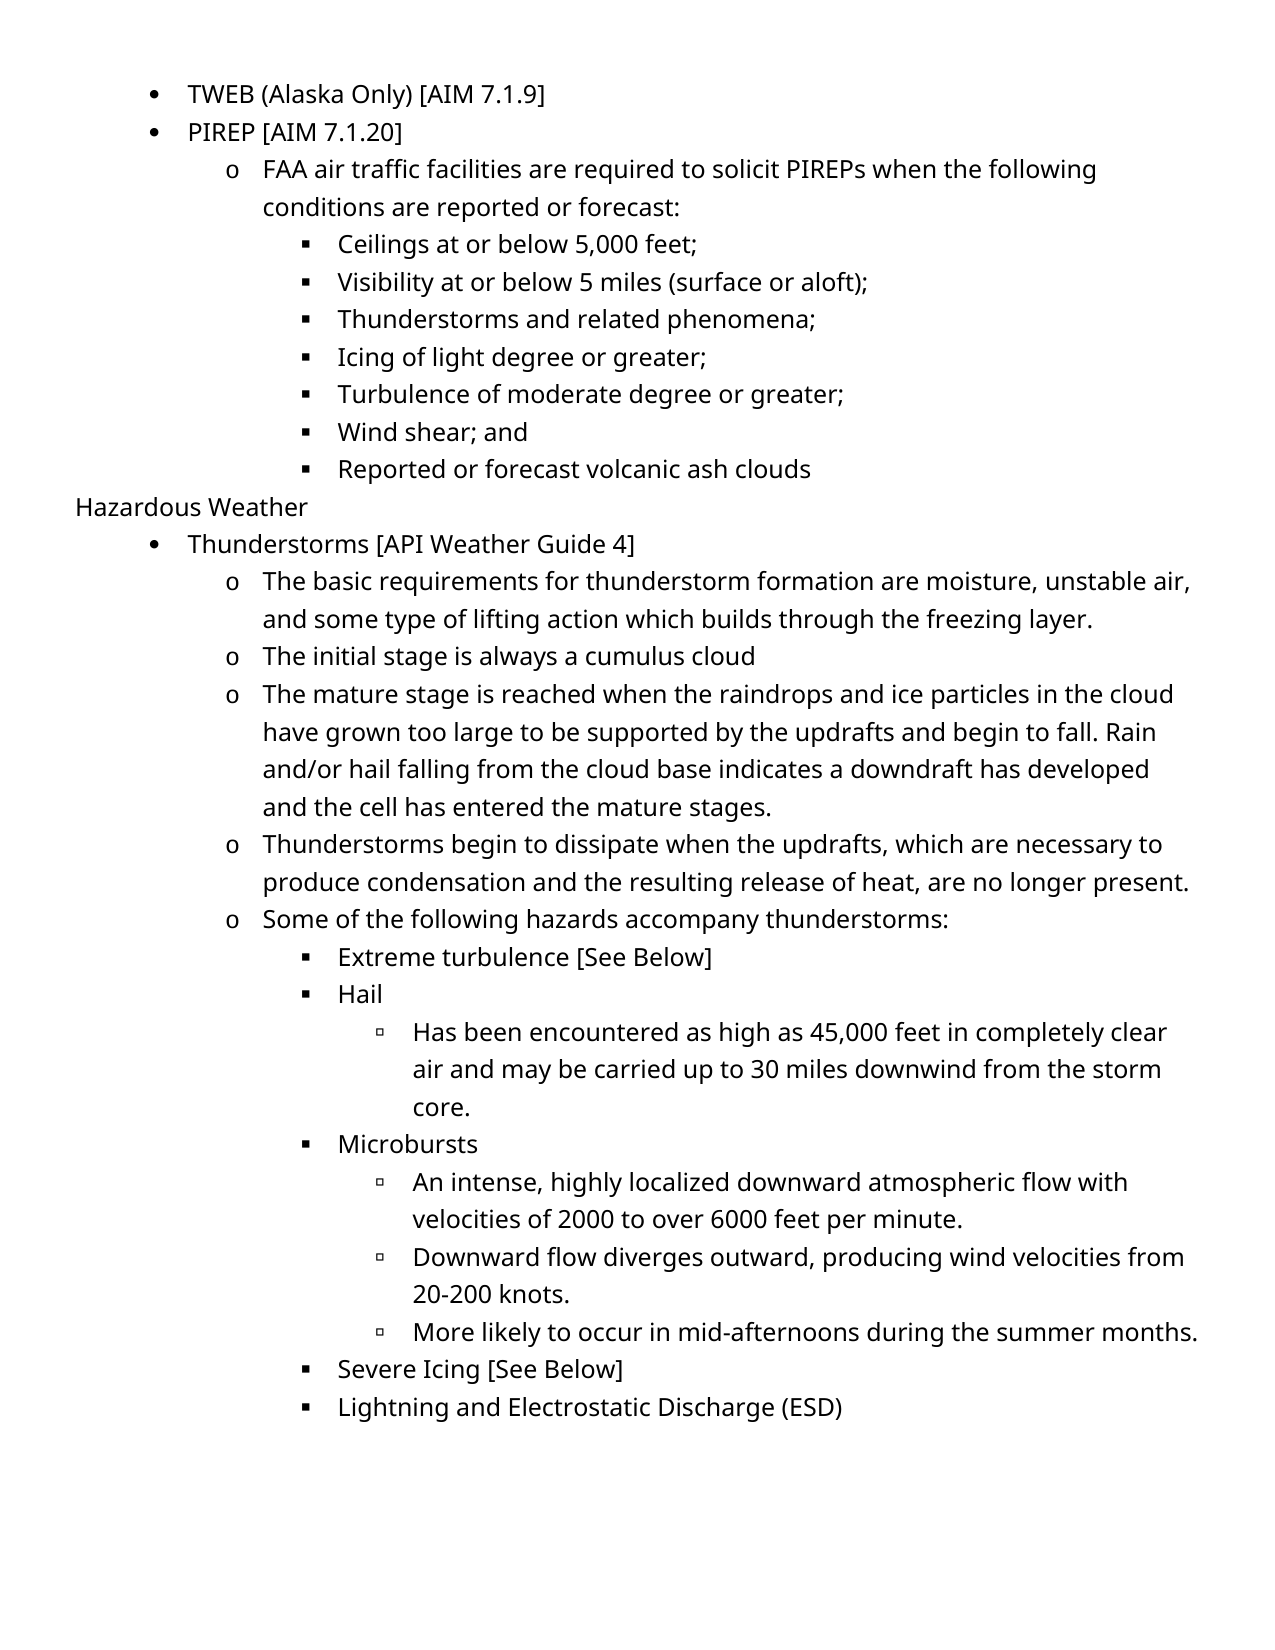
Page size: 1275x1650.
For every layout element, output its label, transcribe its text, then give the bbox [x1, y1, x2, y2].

list Visibility at or below 5 miles (surface or aloft); [300, 262, 1200, 300]
list Has been encountered as high as 45,000 feet in completely clear air and may be carried up to 30 miles downwind from the storm core. [375, 1012, 1200, 1125]
list Microbursts [300, 1125, 1200, 1162]
list Ceilings at or below 5,000 feet; [300, 225, 1200, 262]
list Downward flow diverges outward, producing wind velocities from 20-200 knots. [375, 1237, 1200, 1312]
list Some of the following hazards accompany thunderstorms: [225, 900, 1200, 937]
list An intense, highly localized downward atmospheric flow with velocities of 2000 to over 6000 feet per minute. [375, 1162, 1200, 1237]
list Thunderstorms [API Weather Guide 4] [150, 525, 1200, 562]
list Severe Icing [See Below] [300, 1350, 1200, 1387]
list Extreme turbulence [See Below] [300, 937, 1200, 975]
list FAA air traffic facilities are required to solicit PIREPs when the following conditions are reported or forecast: [225, 150, 1200, 225]
list PIREP [AIM 7.1.20] [150, 112, 1200, 150]
list Turbulence of moderate degree or greater; [300, 375, 1200, 412]
list Lightning and Electrostatic Discharge (ESD) [300, 1387, 1200, 1425]
list Wind shear; and [300, 412, 1200, 450]
list The mature stage is reached when the raindrops and ice particles in the cloud have grown too large to be supported by the updrafts and begin to fall. Rain and/or hail falling from the cloud base indicates a downdraft has developed and the cell has entered the mature stages. [225, 675, 1200, 825]
list More likely to occur in mid-afternoons during the summer months. [375, 1312, 1200, 1350]
list The basic requirements for thunderstorm formation are moisture, unstable air, and some type of lifting action which builds through the freezing layer. [225, 562, 1200, 637]
list Hail [300, 975, 1200, 1012]
list Thunderstorms begin to dissipate when the updrafts, which are necessary to produce condensation and the resulting release of heat, are no longer present. [225, 825, 1200, 900]
list Hazardous Weather [75, 487, 1200, 525]
list Reported or forecast volcanic ash clouds [300, 450, 1200, 487]
list Thunderstorms and related phenomena; [300, 300, 1200, 337]
list TWEB (Alaska Only) [AIM 7.1.9] [150, 75, 1200, 112]
list The initial stage is always a cumulus cloud [225, 637, 1200, 675]
list Icing of light degree or greater; [300, 337, 1200, 375]
